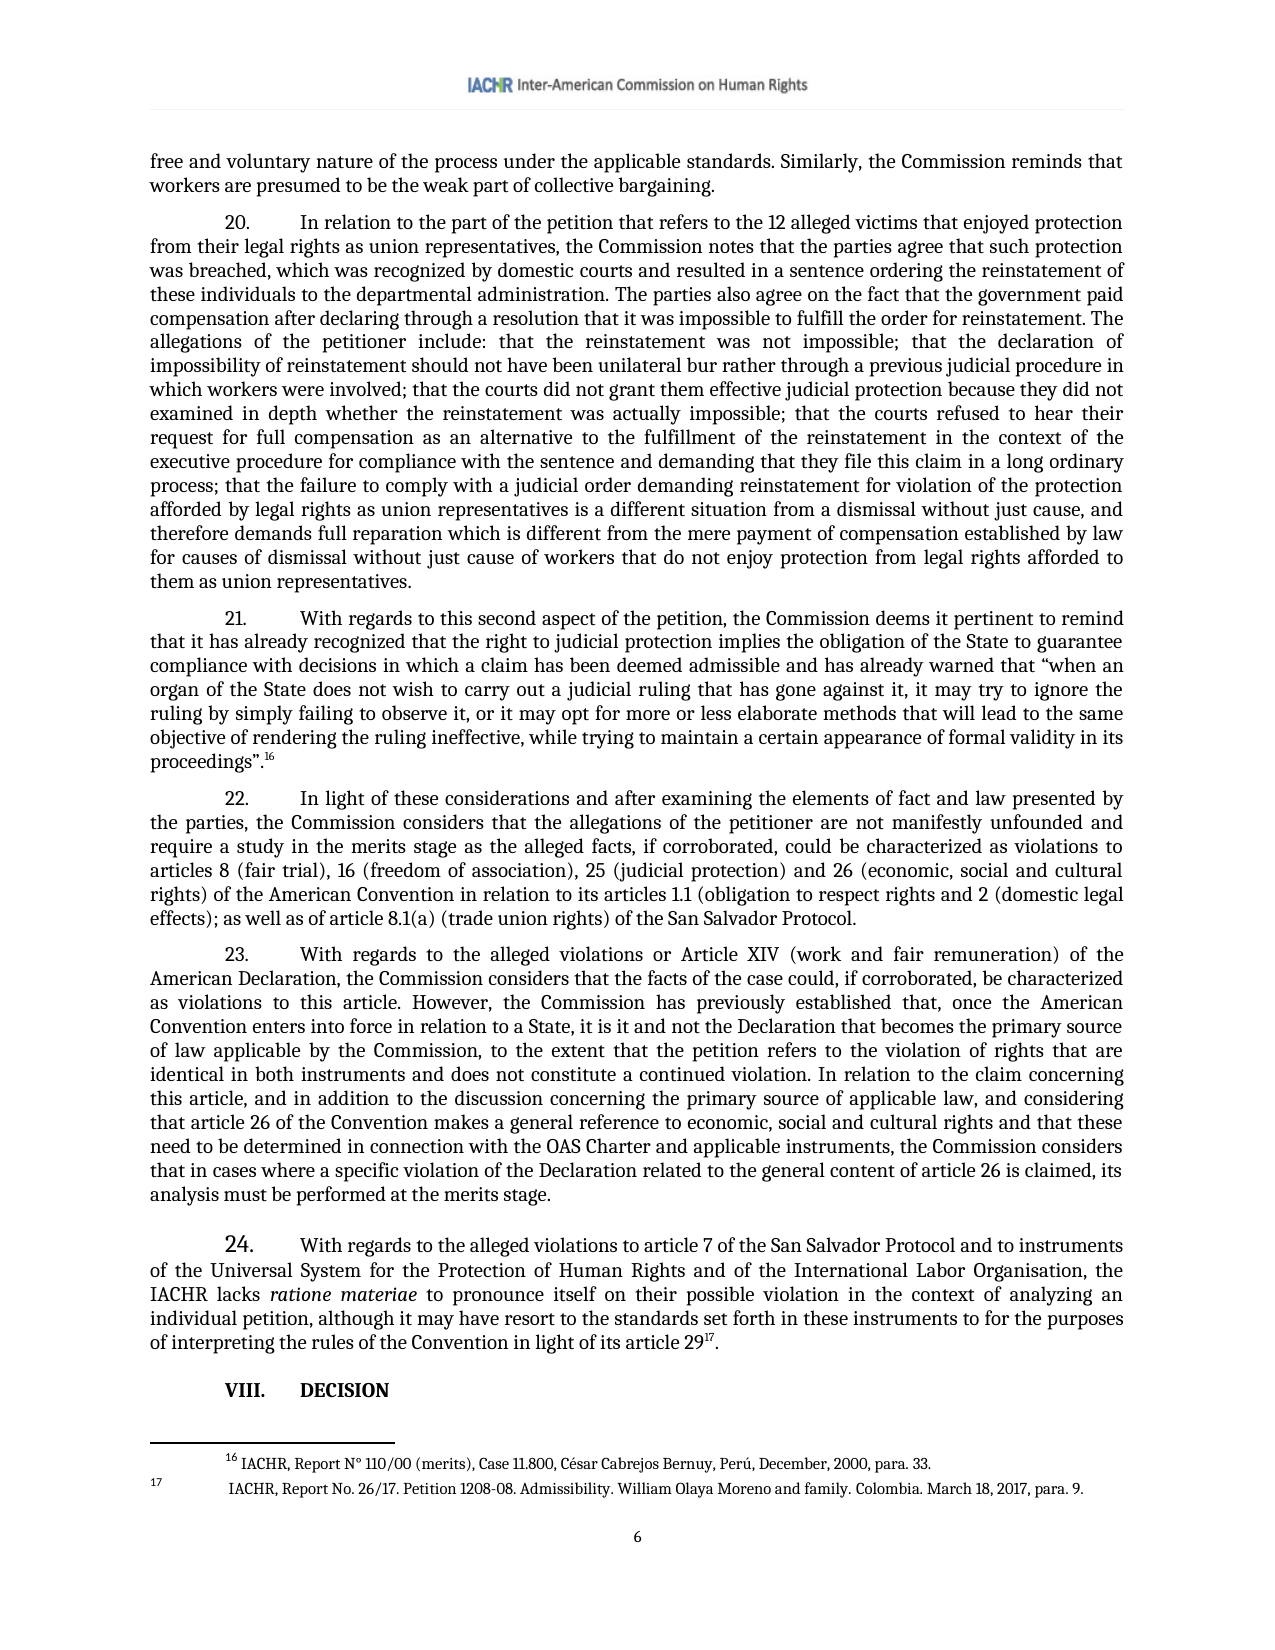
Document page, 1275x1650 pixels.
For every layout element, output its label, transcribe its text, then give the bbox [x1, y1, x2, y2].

text VIII. DECISION [150, 1379, 1125, 1403]
list In light of these considerations and after examining the elements of fact and law presented by the parties, the Commission considers that the allegations of the petitioner are not manifestly unfounded and require a study in the merits stage as the alleged facts, if corroborated, could be characterized as violations to articles 8 (fair trial), 16 (freedom of association), 25 (judicial protection) and 26 (economic, social and cultural rights) of the American Convention in relation to its articles 1.1 (obligation to respect rights and 2 (domestic legal effects); as well as of article 8.1(a) (trade union rights) of the San Salvador Protocol. [150, 786, 1125, 930]
list With regards to this second aspect of the petition, the Commission deems it pertinent to remind that it has already recognized that the right to judicial protection implies the obligation of the State to guarantee compliance with decisions in which a claim has been deemed admissible and has already warned that “when an organ of the State does not wish to carry out a judicial ruling that has gone against it, it may try to ignore the ruling by simply failing to observe it, or it may opt for more or less elaborate methods that will lead to the same objective of rendering the ruling ineffective, while trying to maintain a certain appearance of formal validity in its proceedings”. [150, 606, 1125, 774]
picture [456, 75, 819, 95]
list In relation to the part of the petition that refers to the 12 alleged victims that enjoyed protection from their legal rights as union representatives, the Commission notes that the parties agree that such protection was breached, which was recognized by domestic courts and resulted in a sentence ordering the reinstatement of these individuals to the departmental administration. The parties also agree on the fact that the government paid compensation after declaring through a resolution that it was impossible to fulfill the order for reinstatement. The allegations of the petitioner include: that the reinstatement was not impossible; that the declaration of impossibility of reinstatement should not have been unilateral bur rather through a previous judicial procedure in which workers were involved; that the courts did not grant them effective judicial protection because they did not examined in depth whether the reinstatement was actually impossible; that the courts refused to hear their request for full compensation as an alternative to the fulfillment of the reinstatement in the context of the executive procedure for compliance with the sentence and demanding that they file this claim in a long ordinary process; that the failure to comply with a judicial order demanding reinstatement for violation of the protection afforded by legal rights as union representatives is a different situation from a dismissal without just cause, and therefore demands full reparation which is different from the mere payment of compensation established by law for causes of dismissal without just cause of workers that do not enjoy protection from legal rights afforded to them as union representatives. [150, 210, 1125, 594]
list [150, 150, 1125, 198]
list With regards to the alleged violations to article 7 of the San Salvador Protocol and to instruments of the Universal System for the Protection of Human Rights and of the International Labor Organisation, the IACHR lacks ratione materiae to pronounce itself on their possible violation in the context of analyzing an individual petition, although it may have resort to the standards set forth in these instruments to for the purposes of interpreting the rules of the Convention in light of its article 29. [150, 1230, 1125, 1355]
list With regards to the alleged violations or Article XIV (work and fair remuneration) of the American Declaration, the Commission considers that the facts of the case could, if corroborated, be characterized as violations to this article. However, the Commission has previously established that, once the American Convention enters into force in relation to a State, it is it and not the Declaration that becomes the primary source of law applicable by the Commission, to the extent that the petition refers to the violation of rights that are identical in both instruments and does not constitute a continued violation. In relation to the claim concerning this article, and in addition to the discussion concerning the primary source of applicable law, and considering that article 26 of the Convention makes a general reference to economic, social and cultural rights and that these need to be determined in connection with the OAS Charter and applicable instruments, the Commission considers that in cases where a specific violation of the Declaration related to the general content of article 26 is claimed, its analysis must be performed at the merits stage. [150, 943, 1125, 1206]
